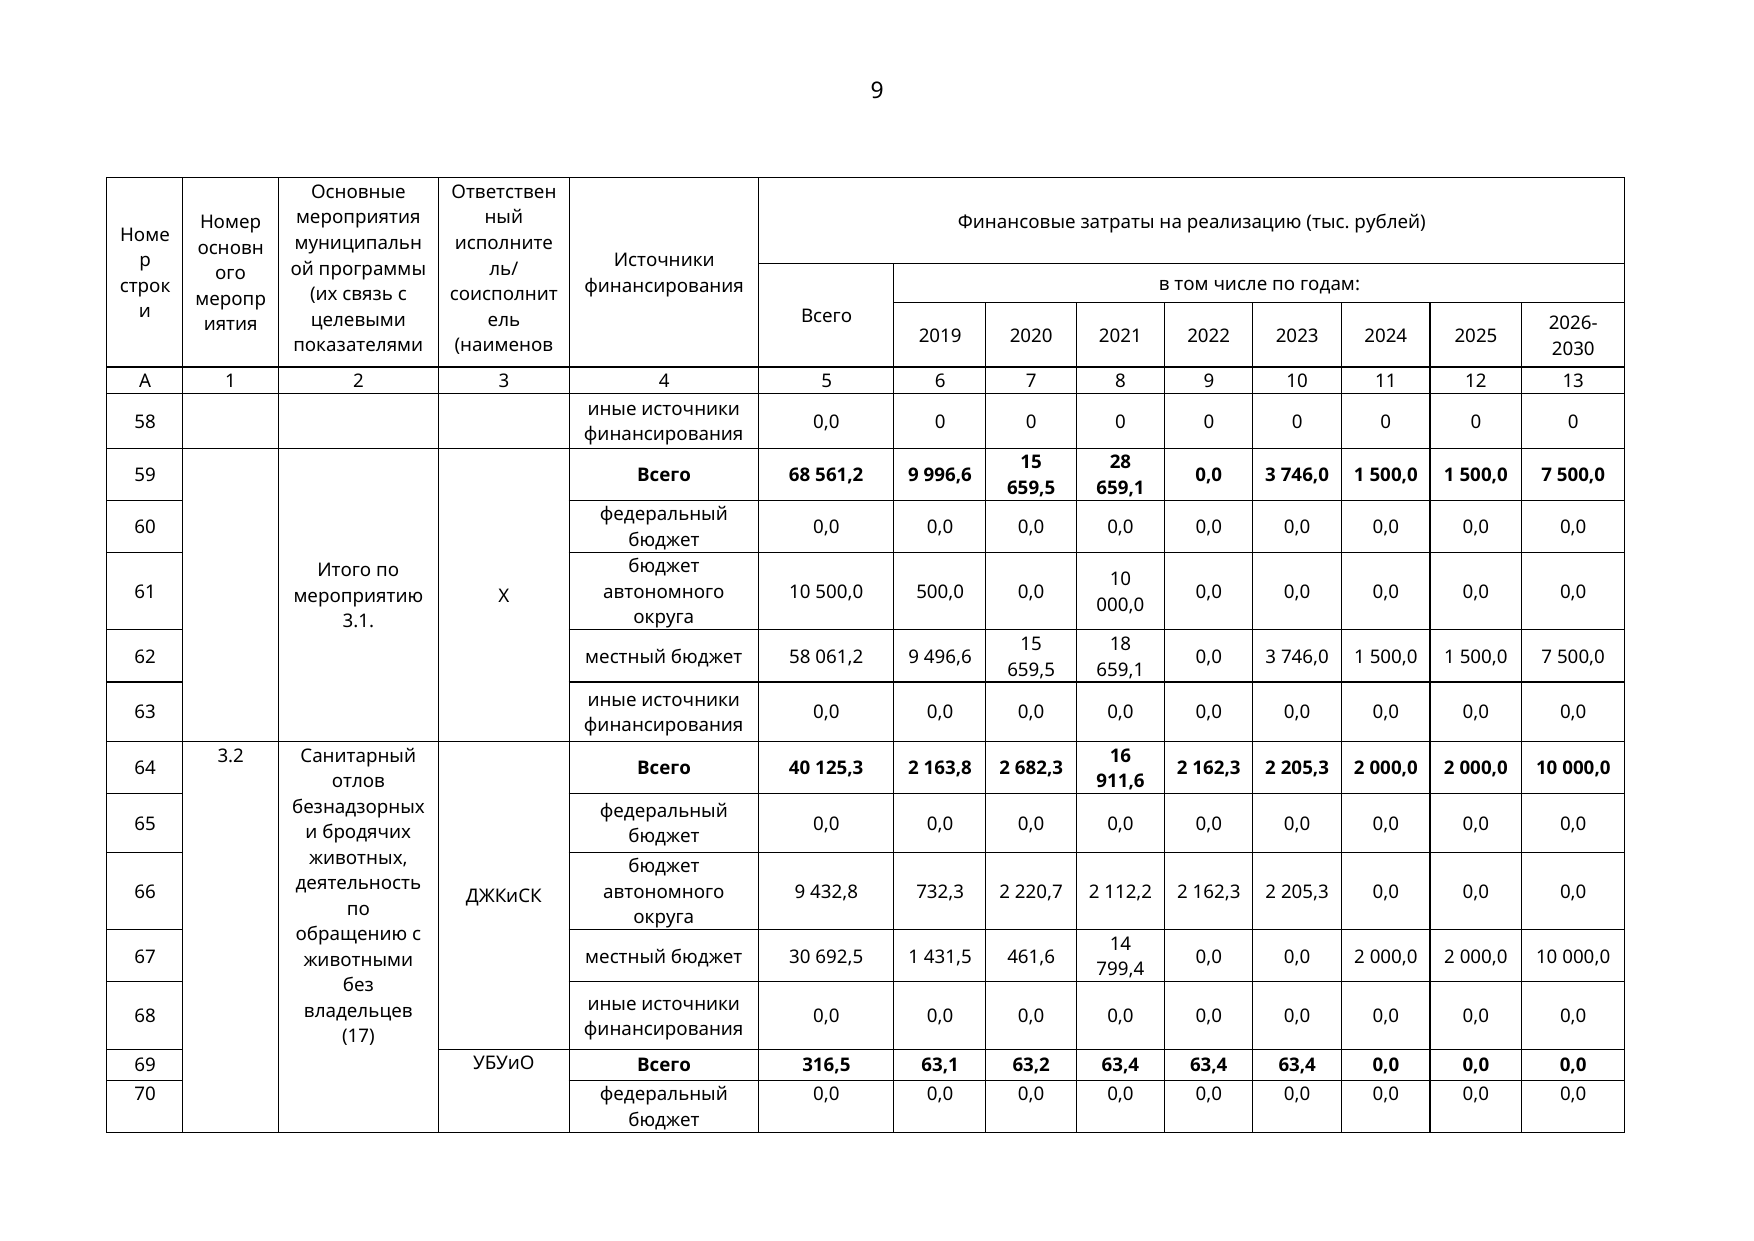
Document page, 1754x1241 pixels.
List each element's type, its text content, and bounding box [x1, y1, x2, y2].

table_cell иные источники финансирования [570, 982, 758, 1048]
table_cell 0,0 [894, 794, 985, 852]
table_cell 0,0 [1253, 1081, 1341, 1132]
table_cell 5 [759, 368, 893, 393]
table_cell 0,0 [1342, 553, 1429, 629]
table_header Номер основного мероприятия [183, 178, 278, 366]
table_cell 63,4 [1077, 1050, 1164, 1080]
table_cell 0,0 [1253, 982, 1341, 1048]
table_cell 2024 [1342, 303, 1429, 366]
table_cell в том числе по годам: [894, 264, 1624, 302]
table_cell иные источники финансирования [570, 683, 758, 741]
table_cell 0,0 [1522, 501, 1624, 552]
table_header Номер строки [107, 178, 182, 366]
table_cell бюджет автономного округа [570, 553, 758, 629]
table_cell 2022 [1165, 303, 1252, 366]
table_cell федеральный бюджет [570, 501, 758, 552]
table_cell 0 [986, 394, 1076, 448]
table_cell 0,0 [894, 1081, 985, 1132]
table_cell 461,6 [986, 930, 1076, 981]
table_cell 0,0 [1342, 853, 1429, 929]
table_cell 0,0 [986, 982, 1076, 1048]
table_cell 0,0 [759, 982, 893, 1048]
table_cell 69 [107, 1050, 182, 1080]
table_cell 70 [107, 1081, 182, 1132]
table_cell 9 [1165, 368, 1252, 393]
table_cell 0,0 [1431, 553, 1521, 629]
table_cell 2 000,0 [1431, 930, 1521, 981]
table_header Ответственный исполнитель/ соисполнитель (наименование органа или структурного подразделения, учреждения) [439, 178, 569, 366]
table_cell 0,0 [759, 394, 893, 448]
table_cell Санитарный отлов безнадзорных и бродячих животных, деятельность по обращению с животными без владельцев (17) [279, 742, 438, 1132]
table_cell 60 [107, 501, 182, 552]
table_cell 58 [107, 394, 182, 448]
table_cell 58 061,2 [759, 630, 893, 681]
table_cell 10 000,0 [1522, 742, 1624, 793]
table_cell 63,2 [986, 1050, 1076, 1080]
table_cell 0,0 [894, 982, 985, 1048]
table_cell 0,0 [986, 501, 1076, 552]
table_cell 10 000,0 [1077, 553, 1164, 629]
table_cell 4 [570, 368, 758, 393]
table_cell 0,0 [1431, 982, 1521, 1048]
table_cell 0 [1077, 394, 1164, 448]
table_cell 9 496,6 [894, 630, 985, 681]
table_cell 0 [894, 394, 985, 448]
table_cell Всего [570, 449, 758, 500]
table_cell 0,0 [1165, 1081, 1252, 1132]
table_cell 2 000,0 [1342, 742, 1429, 793]
table_cell 0,0 [759, 683, 893, 741]
table_cell 28 659,1 [1077, 449, 1164, 500]
table_cell местный бюджет [570, 630, 758, 681]
table_cell 2 682,3 [986, 742, 1076, 793]
table_cell 0,0 [1077, 794, 1164, 852]
table_cell Всего [759, 264, 893, 366]
table_cell 2 112,2 [1077, 853, 1164, 929]
table_cell 0,0 [1077, 501, 1164, 552]
table_cell 2 000,0 [1431, 742, 1521, 793]
table_cell 14 799,4 [1077, 930, 1164, 981]
table_cell 2021 [1077, 303, 1164, 366]
table_cell 0,0 [1342, 1050, 1429, 1080]
table_cell 0,0 [1431, 1081, 1521, 1132]
table_cell 2 162,3 [1165, 742, 1252, 793]
table_cell Всего [570, 742, 758, 793]
table_cell А [107, 368, 182, 393]
table_cell 11 [1342, 368, 1429, 393]
table_cell 0,0 [1342, 501, 1429, 552]
table_cell 0,0 [1342, 683, 1429, 741]
table_cell 30 692,5 [759, 930, 893, 981]
table_cell 62 [107, 630, 182, 681]
table_cell 0,0 [1522, 853, 1624, 929]
table_cell 13 [1522, 368, 1624, 393]
table_cell 0,0 [1431, 1050, 1521, 1080]
table_cell 0,0 [1431, 683, 1521, 741]
table_cell 59 [107, 449, 182, 500]
table_cell 0,0 [1522, 683, 1624, 741]
table_cell 12 [1431, 368, 1521, 393]
table_cell 0,0 [1342, 1081, 1429, 1132]
table_cell 10 500,0 [759, 553, 893, 629]
table_cell 3 746,0 [1253, 449, 1341, 500]
table_cell 0,0 [986, 794, 1076, 852]
table_cell 68 561,2 [759, 449, 893, 500]
table_cell Х [439, 449, 569, 741]
table_cell 1 500,0 [1342, 630, 1429, 681]
table_cell 0,0 [1522, 982, 1624, 1048]
table_cell 0,0 [1165, 794, 1252, 852]
table_cell 0,0 [1522, 1081, 1624, 1132]
table_cell 66 [107, 853, 182, 929]
table_cell 9 432,8 [759, 853, 893, 929]
table_header Основные мероприятия муниципальной программы (их связь с целевыми показателями муниципальной программы) [279, 178, 438, 366]
table_header Источники финансирования [570, 178, 758, 366]
table_cell 64 [107, 742, 182, 793]
table_cell 10 [1253, 368, 1341, 393]
table_cell 0,0 [1253, 794, 1341, 852]
table_cell 0 [1522, 394, 1624, 448]
table_cell 0,0 [1165, 630, 1252, 681]
table_cell 2023 [1253, 303, 1341, 366]
table_cell 1 500,0 [1431, 449, 1521, 500]
table_cell 61 [107, 553, 182, 629]
table_cell 0,0 [1342, 794, 1429, 852]
table_cell 0,0 [1165, 449, 1252, 500]
table_cell 65 [107, 794, 182, 852]
table_cell 15 659,5 [986, 630, 1076, 681]
table_cell 0,0 [1077, 982, 1164, 1048]
table_cell 7 500,0 [1522, 630, 1624, 681]
table_cell 0 [1342, 394, 1429, 448]
table_cell УБУиО [439, 1050, 569, 1132]
table_cell 1 500,0 [1431, 630, 1521, 681]
table_cell иные источники финансирования [570, 394, 758, 448]
table_cell 0,0 [986, 553, 1076, 629]
table_cell местный бюджет [570, 930, 758, 981]
table_cell 0,0 [894, 683, 985, 741]
table_cell 1 431,5 [894, 930, 985, 981]
table_cell 0,0 [1253, 683, 1341, 741]
table_cell 2025 [1431, 303, 1521, 366]
table_cell 0,0 [1253, 501, 1341, 552]
table_cell 0,0 [1165, 982, 1252, 1048]
table_cell федеральный бюджет [570, 794, 758, 852]
table_cell 63,4 [1253, 1050, 1341, 1080]
table_cell 0 [1165, 394, 1252, 448]
table_cell 3 [439, 368, 569, 393]
table_cell 500,0 [894, 553, 985, 629]
table_cell 3 746,0 [1253, 630, 1341, 681]
table_cell 0,0 [1431, 853, 1521, 929]
table_cell 2 [279, 368, 438, 393]
table_cell 0,0 [1431, 501, 1521, 552]
table_cell 2026-2030 [1522, 303, 1624, 366]
table_cell 67 [107, 930, 182, 981]
table_cell 2 205,3 [1253, 742, 1341, 793]
table_cell 15 659,5 [986, 449, 1076, 500]
table_cell 0,0 [1342, 982, 1429, 1048]
table_cell 2 205,3 [1253, 853, 1341, 929]
table_cell 1 500,0 [1342, 449, 1429, 500]
table_cell 0 [1253, 394, 1341, 448]
table_cell 2019 [894, 303, 985, 366]
table_cell 0,0 [759, 794, 893, 852]
table_cell 6 [894, 368, 985, 393]
table_cell 1 [183, 368, 278, 393]
table_cell 0,0 [1165, 930, 1252, 981]
table_cell 0,0 [1522, 794, 1624, 852]
table_cell ДЖКиСК [439, 742, 569, 1048]
table_cell бюджет автономного округа [570, 853, 758, 929]
table_cell 2 000,0 [1342, 930, 1429, 981]
table_cell 68 [107, 982, 182, 1048]
table_cell 0,0 [1165, 683, 1252, 741]
table_cell Всего [570, 1050, 758, 1080]
table_cell 0,0 [986, 683, 1076, 741]
table_cell 63,1 [894, 1050, 985, 1080]
table_cell 2020 [986, 303, 1076, 366]
table_cell 0,0 [894, 501, 985, 552]
table_cell 7 500,0 [1522, 449, 1624, 500]
table_cell 8 [1077, 368, 1164, 393]
table_cell 63,4 [1165, 1050, 1252, 1080]
table_cell 0,0 [1522, 553, 1624, 629]
table_cell 2 162,3 [1165, 853, 1252, 929]
table_cell 40 125,3 [759, 742, 893, 793]
table_cell 9 996,6 [894, 449, 985, 500]
table_cell 2 220,7 [986, 853, 1076, 929]
table_cell федеральный бюджет [570, 1081, 758, 1132]
table_cell 0,0 [1431, 794, 1521, 852]
table_cell 0,0 [986, 1081, 1076, 1132]
table_cell 63 [107, 683, 182, 741]
table_cell 18 659,1 [1077, 630, 1164, 681]
table_header Финансовые затраты на реализацию (тыс. рублей) [759, 178, 1624, 263]
table_cell 0,0 [1253, 930, 1341, 981]
table_cell 0 [1431, 394, 1521, 448]
table_cell 0,0 [1165, 501, 1252, 552]
table_cell 0,0 [1077, 1081, 1164, 1132]
table_cell 0,0 [759, 1081, 893, 1132]
table_cell 316,5 [759, 1050, 893, 1080]
table_cell 732,3 [894, 853, 985, 929]
table_cell 2 163,8 [894, 742, 985, 793]
table_cell Итого по мероприятию 3.1. [279, 449, 438, 741]
table_cell 0,0 [1253, 553, 1341, 629]
table_cell 0,0 [1077, 683, 1164, 741]
table_cell 16 911,6 [1077, 742, 1164, 793]
table_cell 3.2 [183, 742, 278, 1132]
table_cell 0,0 [1165, 553, 1252, 629]
table_cell [183, 449, 278, 741]
table_cell 0,0 [1522, 1050, 1624, 1080]
table_cell 7 [986, 368, 1076, 393]
table_cell 10 000,0 [1522, 930, 1624, 981]
table_cell 0,0 [759, 501, 893, 552]
